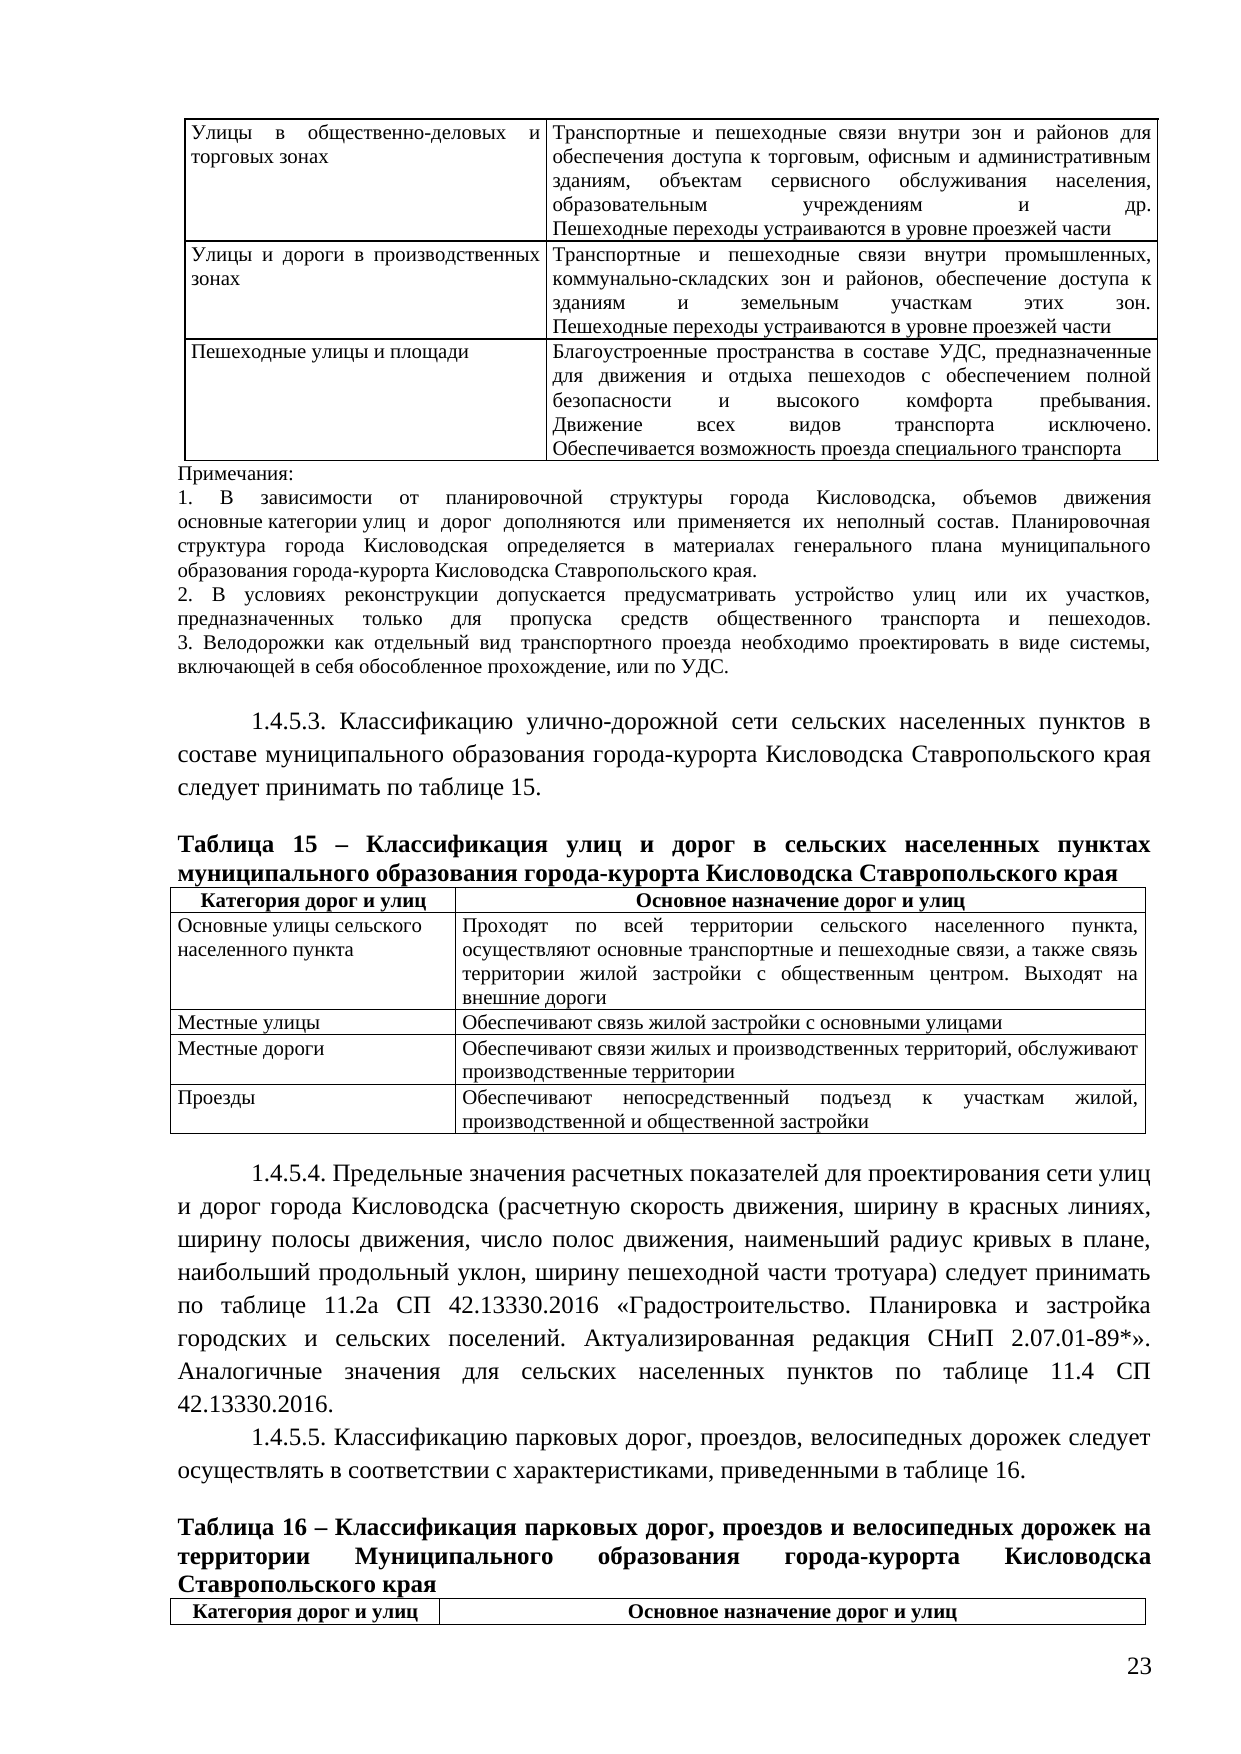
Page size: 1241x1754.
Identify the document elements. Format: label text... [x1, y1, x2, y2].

table_header Основное назначение дорог и улиц [456, 888, 1145, 912]
table_cell Благоустроенные пространства в составе УДС, предназначенные для движения и отдыха пешеходов с обеспечением полной безопасности и высокого комфорта пребывания. Движение всех видов транспорта исключено. Обеспечивается возможность проезда специального транспорта [547, 340, 1157, 460]
table_cell Обеспечивают непосредственный подъезд к участкам жилой, производственной и общественной застройки [456, 1085, 1145, 1133]
table_cell Пешеходные улицы и площади [186, 340, 546, 460]
table_cell Улицы в общественно-деловых и торговых зонах [186, 120, 546, 240]
text 1.4.5.3. Классификацию улично-дорожной сети сельских населенных пунктов в составе муниципального образования города-курорта Кисловодска Ставропольского края следует принимать по таблице 15. [177, 706, 1152, 801]
table_cell Обеспечивают связи жилых и производственных территорий, обслуживают производственные территории [456, 1035, 1145, 1083]
text 2. В условиях реконструкции допускается предусматривать устройство улиц или их участков, предназначенных только для пропуска средств общественного транспорта и пешеходов. 3. Велодорожки как отдельный вид транспортного проезда необходимо проектировать в виде системы, включающей в себя обособленное прохождение, или по УДС. [177, 582, 1152, 678]
text 1.4.5.4. Предельные значения расчетных показателей для проектирования сети улиц и дорог города Кисловодска (расчетную скорость движения, ширину в красных линиях, ширину полосы движения, число полос движения, наименьший радиус кривых в плане, наибольший продольный уклон, ширину пешеходной части тротуара) следует принимать по таблице 11.2а СП 42.13330.2016 «Градостроительство. Планировка и застройка городских и сельских поселений. Актуализированная редакция СНиП 2.07.01-89*». Аналогичные значения для сельских населенных пунктов по таблице 11.4 СП 42.13330.2016. [177, 1158, 1152, 1418]
table_cell Транспортные и пешеходные связи внутри промышленных, коммунально-складских зон и районов, обеспечение доступа к зданиям и земельным участкам этих зон. Пешеходные переходы устраиваются в уровне проезжей части [547, 242, 1157, 338]
table_cell Местные дороги [171, 1035, 455, 1083]
table_cell Улицы и дороги в производственных зонах [186, 242, 546, 338]
table_cell Обеспечивают связь жилой застройки с основными улицами [456, 1010, 1145, 1034]
table_header Основное назначение дорог и улиц [440, 1599, 1145, 1623]
table_cell Местные улицы [171, 1010, 455, 1034]
table_cell Проезды [171, 1085, 455, 1133]
table_header Категория дорог и улиц [171, 888, 455, 912]
table_cell Транспортные и пешеходные связи внутри зон и районов для обеспечения доступа к торговым, офисным и административным зданиям, объектам сервисного обслуживания населения, образовательным учреждениям и др. Пешеходные переходы устраиваются в уровне проезжей части [547, 120, 1157, 240]
table_cell Основные улицы сельского населенного пункта [171, 913, 455, 1009]
text Примечания: 1. В зависимости от планировочной структуры города Кисловодска, объемов движения основные категории улиц и дорог дополняются или применяется их неполный состав. Планировочная структура города Кисловодская определяется в материалах генерального плана муниципального образования города-курорта Кисловодска Ставропольского края. [177, 461, 1152, 582]
table_header Категория дорог и улиц [171, 1599, 439, 1623]
text 1.4.5.5. Классификацию парковых дорог, проездов, велосипедных дорожек следует осуществлять в соответствии с характеристиками, приведенными в таблице 16. [177, 1422, 1152, 1484]
table_cell Проходят по всей территории сельского населенного пункта, осуществляют основные транспортные и пешеходные связи, а также связь территории жилой застройки с общественным центром. Выходят на внешние дороги [456, 913, 1145, 1009]
